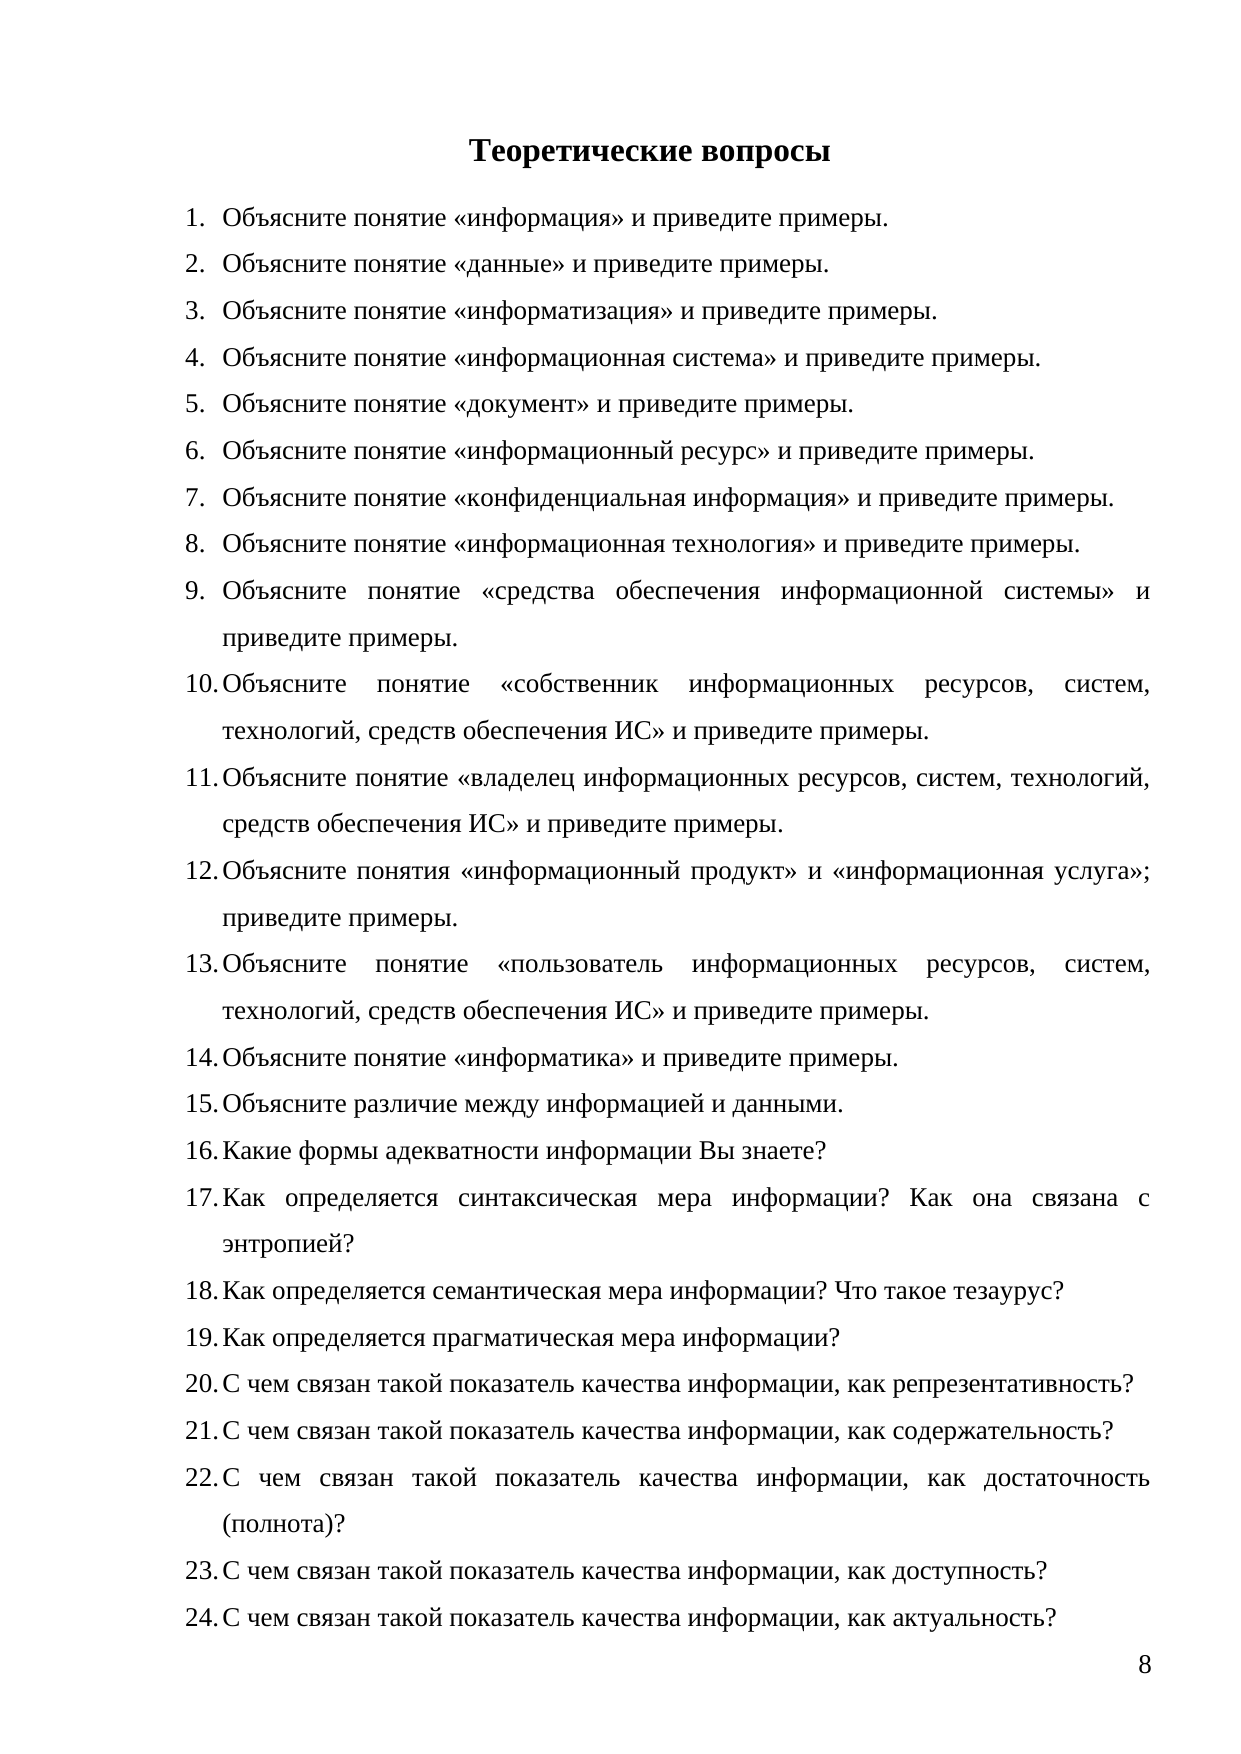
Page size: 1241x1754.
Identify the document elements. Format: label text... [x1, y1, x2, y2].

list С чем связан такой показатель качества информации, как доступность? [185, 1554, 1152, 1585]
list Объясните понятие «документ» и приведите примеры. [185, 387, 1152, 418]
list С чем связан такой показатель качества информации, как репрезентативность? [185, 1367, 1152, 1398]
list Объясните различие между информацией и данными. [185, 1087, 1152, 1118]
list Какие формы адекватности информации Вы знаете? [185, 1134, 1152, 1165]
list Объясните понятие «информационная технология» и приведите примеры. [185, 527, 1152, 558]
list Как определяется семантическая мера информации? Что такое тезаурус? [185, 1274, 1152, 1305]
list Объясните понятие «пользователь информационных ресурсов, систем, технологий, средств обеспечения ИС» и приведите примеры. [185, 947, 1152, 1025]
list Объясните понятие «средства обеспечения информационной системы» и приведите примеры. [185, 574, 1152, 652]
list Объясните понятие «данные» и приведите примеры. [185, 247, 1152, 278]
list Объясните понятие «информационная система» и приведите примеры. [185, 341, 1152, 372]
list Объясните понятие «информационный ресурс» и приведите примеры. [185, 434, 1152, 465]
list С чем связан такой показатель качества информации, как актуальность? [185, 1601, 1152, 1632]
list Как определяется синтаксическая мера информации? Как она связана с энтропией? [185, 1181, 1152, 1258]
list Объясните понятие «информатизация» и приведите примеры. [185, 294, 1152, 325]
subtitle Теоретические вопросы [148, 131, 1152, 169]
list Объясните понятие «владелец информационных ресурсов, систем, технологий, средств обеспечения ИС» и приведите примеры. [185, 761, 1152, 838]
list Объясните понятие «информация» и приведите примеры. [185, 201, 1152, 232]
list С чем связан такой показатель качества информации, как содержательность? [185, 1414, 1152, 1445]
list Как определяется прагматическая мера информации? [185, 1321, 1152, 1352]
list Объясните понятие «собственник информационных ресурсов, систем, технологий, средств обеспечения ИС» и приведите примеры. [185, 667, 1152, 745]
list Объясните понятие «информатика» и приведите примеры. [185, 1041, 1152, 1072]
list Объясните понятие «конфиденциальная информация» и приведите примеры. [185, 481, 1152, 512]
list С чем связан такой показатель качества информации, как достаточность (полнота)? [185, 1461, 1152, 1538]
list Объясните понятия «информационный продукт» и «информационная услуга»; приведите примеры. [185, 854, 1152, 932]
